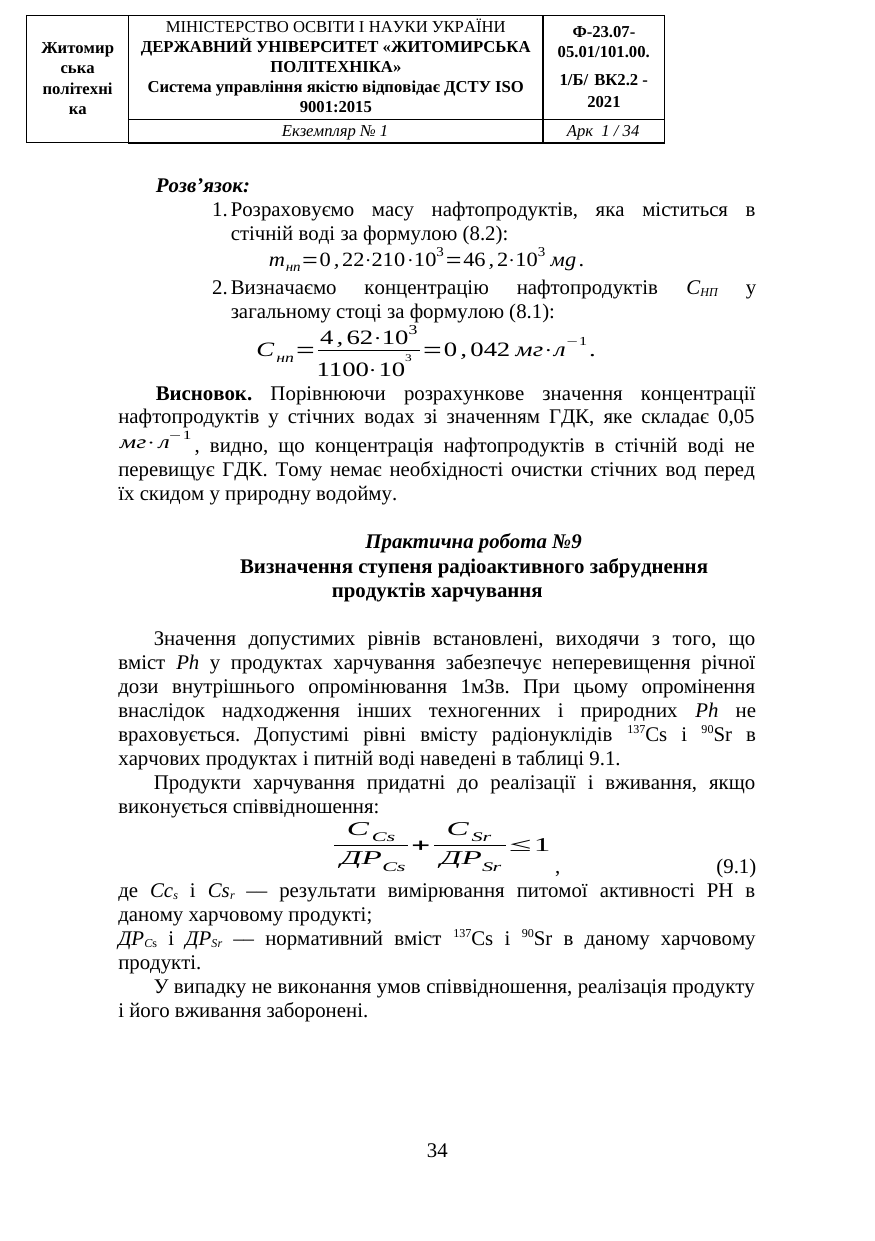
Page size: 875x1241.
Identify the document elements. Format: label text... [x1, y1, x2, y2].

text Розв’язок: [118, 173, 756, 197]
text Визначення ступеня радіоактивного забруднення продуктів харчування [118, 553, 756, 602]
text Висновок. Порівнюючи розрахункове значення концентрації нафтопродуктів у стічних водах зі значенням ГДК, яке складає 0,05, видно, що концентрація нафтопродуктів в стічній воді не перевищує ГДК. Тому немає необхідності очистки стічних вод перед їх скидом у природну водойму. [118, 380, 756, 505]
text , (9.1) [118, 818, 756, 878]
text У випадку не виконання умов співвідношення, реалізація продукту і його вживання заборонені. [118, 974, 756, 1022]
text Значення допустимих рівнів встановлені, виходячи з того, що вміст Рh у продуктах харчування забезпечує неперевищення річної дози внутрішнього опромінювання 1мЗв. При цьому опромінення внаслідок надходження інших техногенних і природних Рh не враховується. Допустимі рівні вмісту радіонуклідів 137Cs і 90Sr в харчових продуктах і питній воді наведені в таблиці 9.1. [118, 626, 756, 770]
list Розраховуємо масу нафтопродуктів, яка міститься в стічній воді за формулою (8.2): [212, 197, 756, 245]
text ДРСs і ДРSr –– нормативний вміст 137Cs і 90Sr в даному харчовому продукті. [118, 926, 756, 974]
list Визначаємо концентрацію нафтопродуктів снп у загальному стоці за формулою (8.1): [212, 275, 756, 323]
text Практична робота №9 [193, 529, 756, 553]
text Продукти харчування придатні до реалізації і вживання, якщо виконується співвідношення: [118, 770, 756, 818]
text де Ссs і Csr –– результати вимірювання питомої активності РН в даному харчовому продукті; [118, 878, 756, 926]
